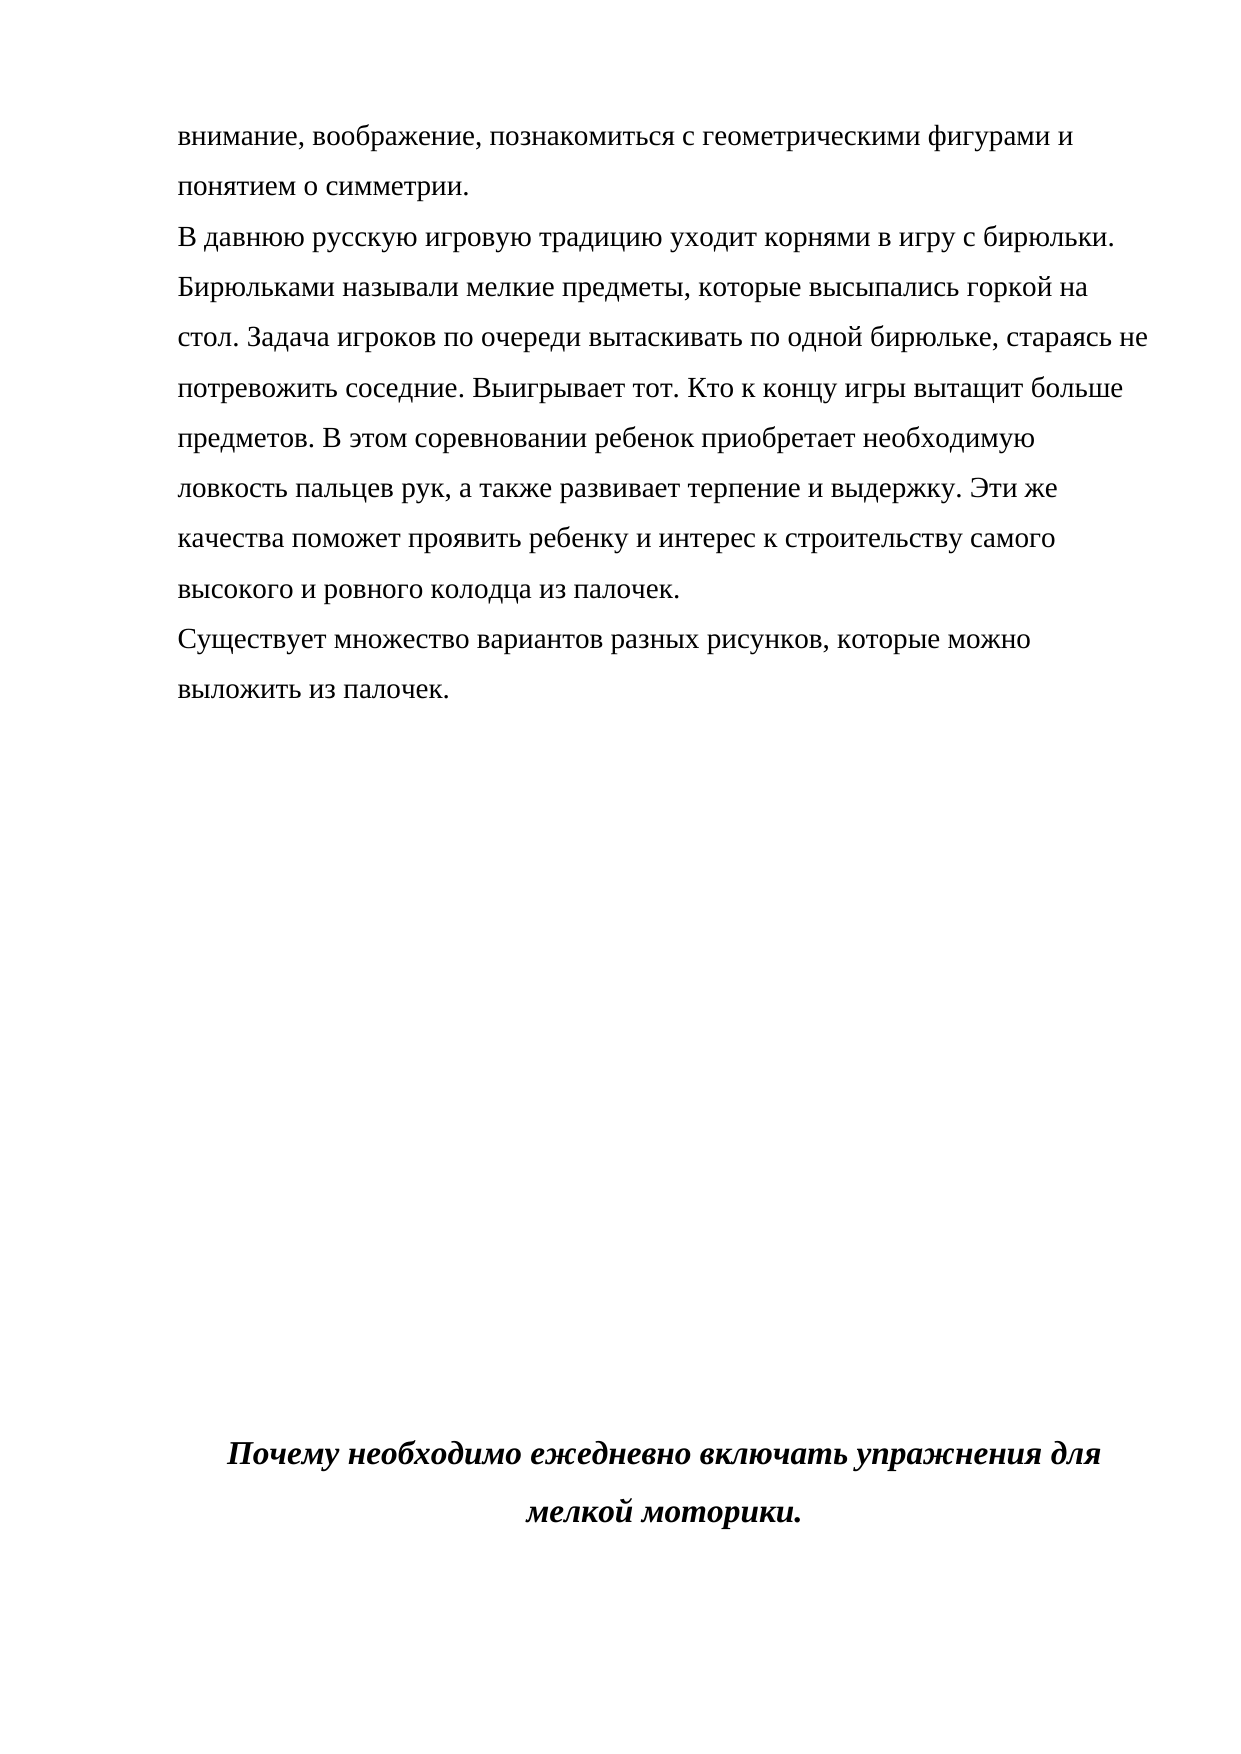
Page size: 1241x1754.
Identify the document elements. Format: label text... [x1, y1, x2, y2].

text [177, 118, 1152, 202]
text Существует множество вариантов разных рисунков, которые можно выложить из палочек. [177, 621, 1152, 705]
text Почему необходимо ежедневно включать упражнения для мелкой моторики. [177, 1433, 1152, 1529]
text В давнюю русскую игровую традицию уходит корнями в игру с бирюльки. Бирюльками называли мелкие предметы, которые высыпались горкой на стол. Задача игроков по очереди вытаскивать по одной бирюльке, стараясь не потревожить соседние. Выигрывает тот. Кто к концу игры вытащит больше предметов. В этом соревновании ребенок приобретает необходимую ловкость пальцев рук, а также развивает терпение и выдержку. Эти же качества поможет проявить ребенку и интерес к строительству самого высокого и ровного колодца из палочек. [177, 219, 1152, 604]
